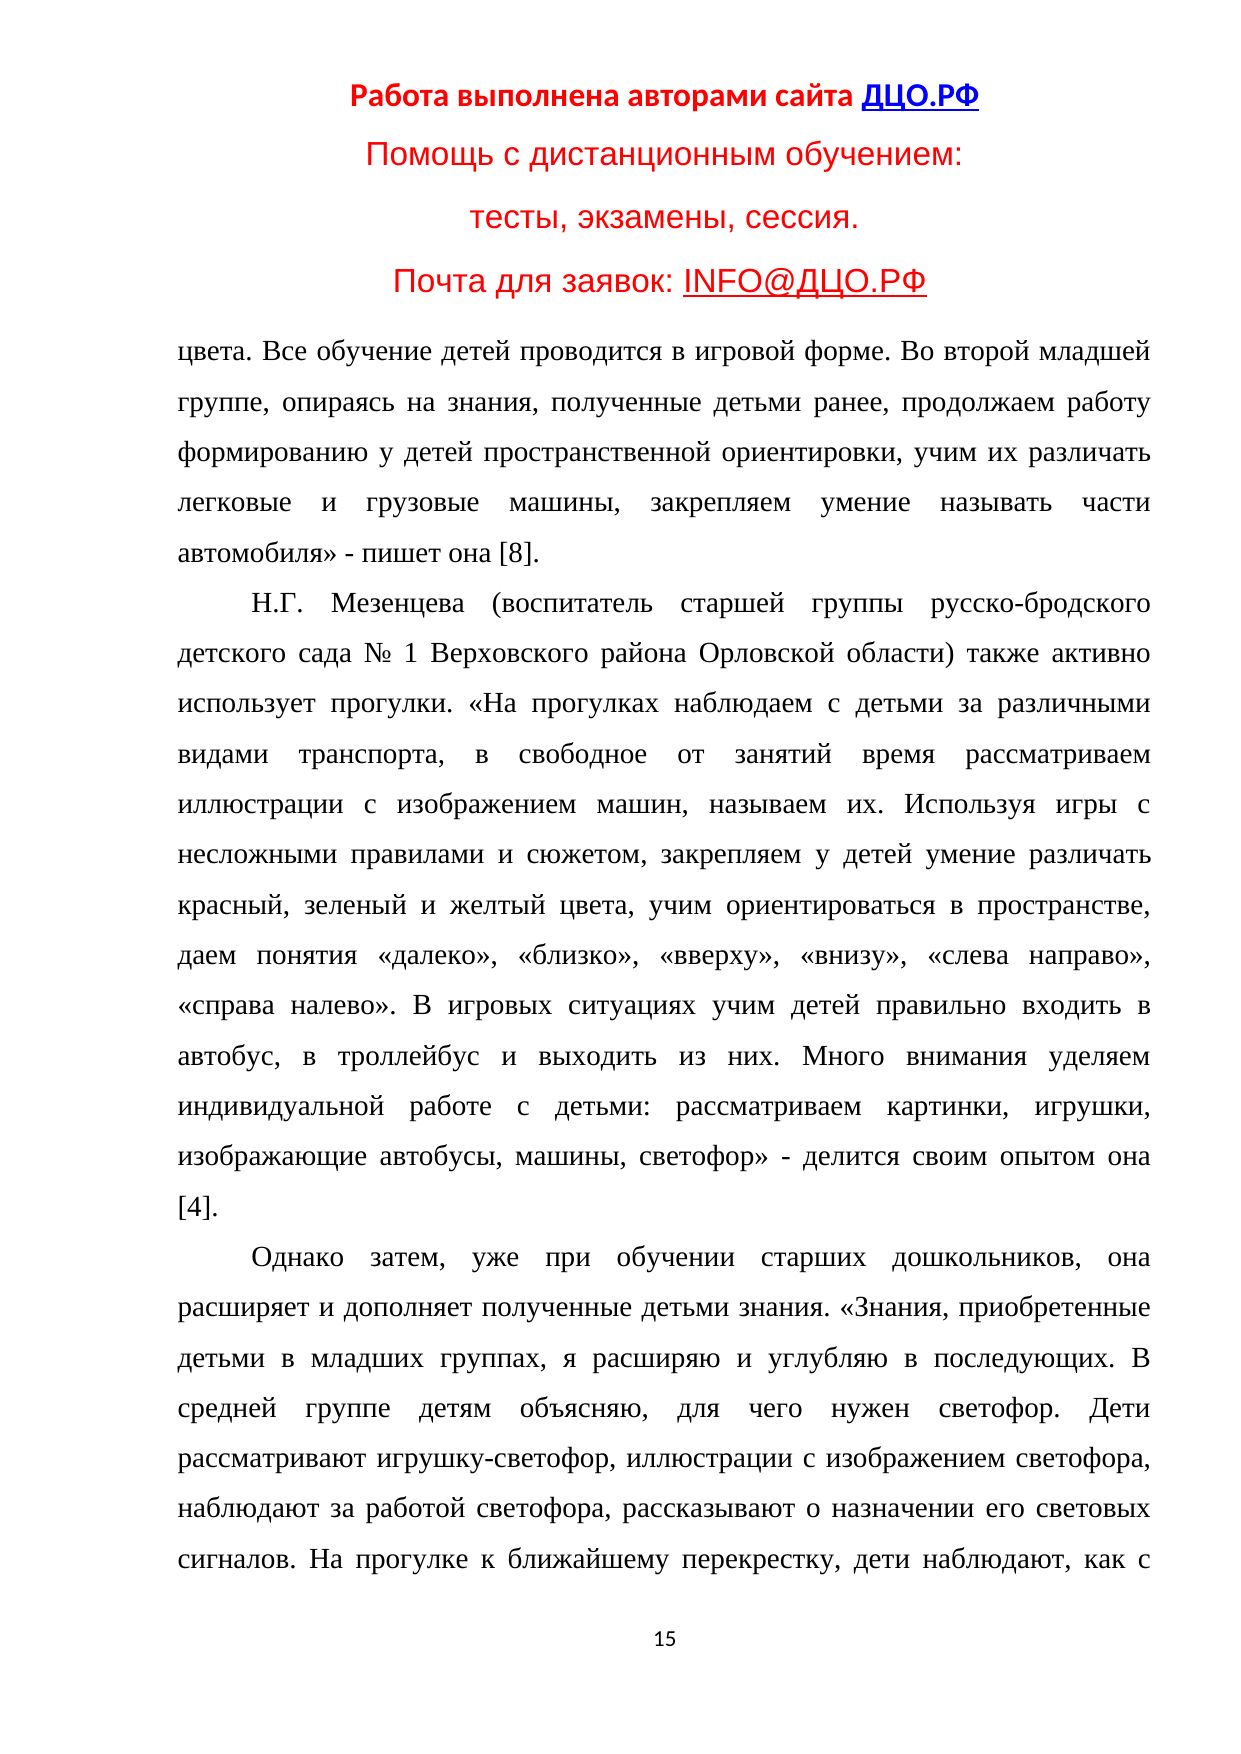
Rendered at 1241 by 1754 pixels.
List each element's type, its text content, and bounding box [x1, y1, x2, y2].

text Н.Г. Мезенцева (воспитатель старшей группы русско-бродского детского сада № 1 Верховского района Орловской области) также активно использует прогулки. «На прогулках наблюдаем с детьми за различными видами транспорта, в свободное от занятий время рассматриваем иллюстрации с изображением машин, называем их. Используя игры с несложными правилами и сюжетом, закрепляем у детей умение различать красный, зеленый и желтый цвета, учим ориентироваться в пространстве, даем понятия «далеко», «близко», «вверху», «внизу», «слева направо», «справа налево». В игровых ситуациях учим детей правильно входить в автобус, в троллейбус и выходить из них. Много внимания уделяем индивидуальной работе с детьми: рассматриваем картинки, игрушки, изображающие автобусы, машины, светофор» - делится своим опытом она [4]. [177, 585, 1152, 1222]
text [177, 1239, 1152, 1574]
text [177, 333, 1152, 568]
